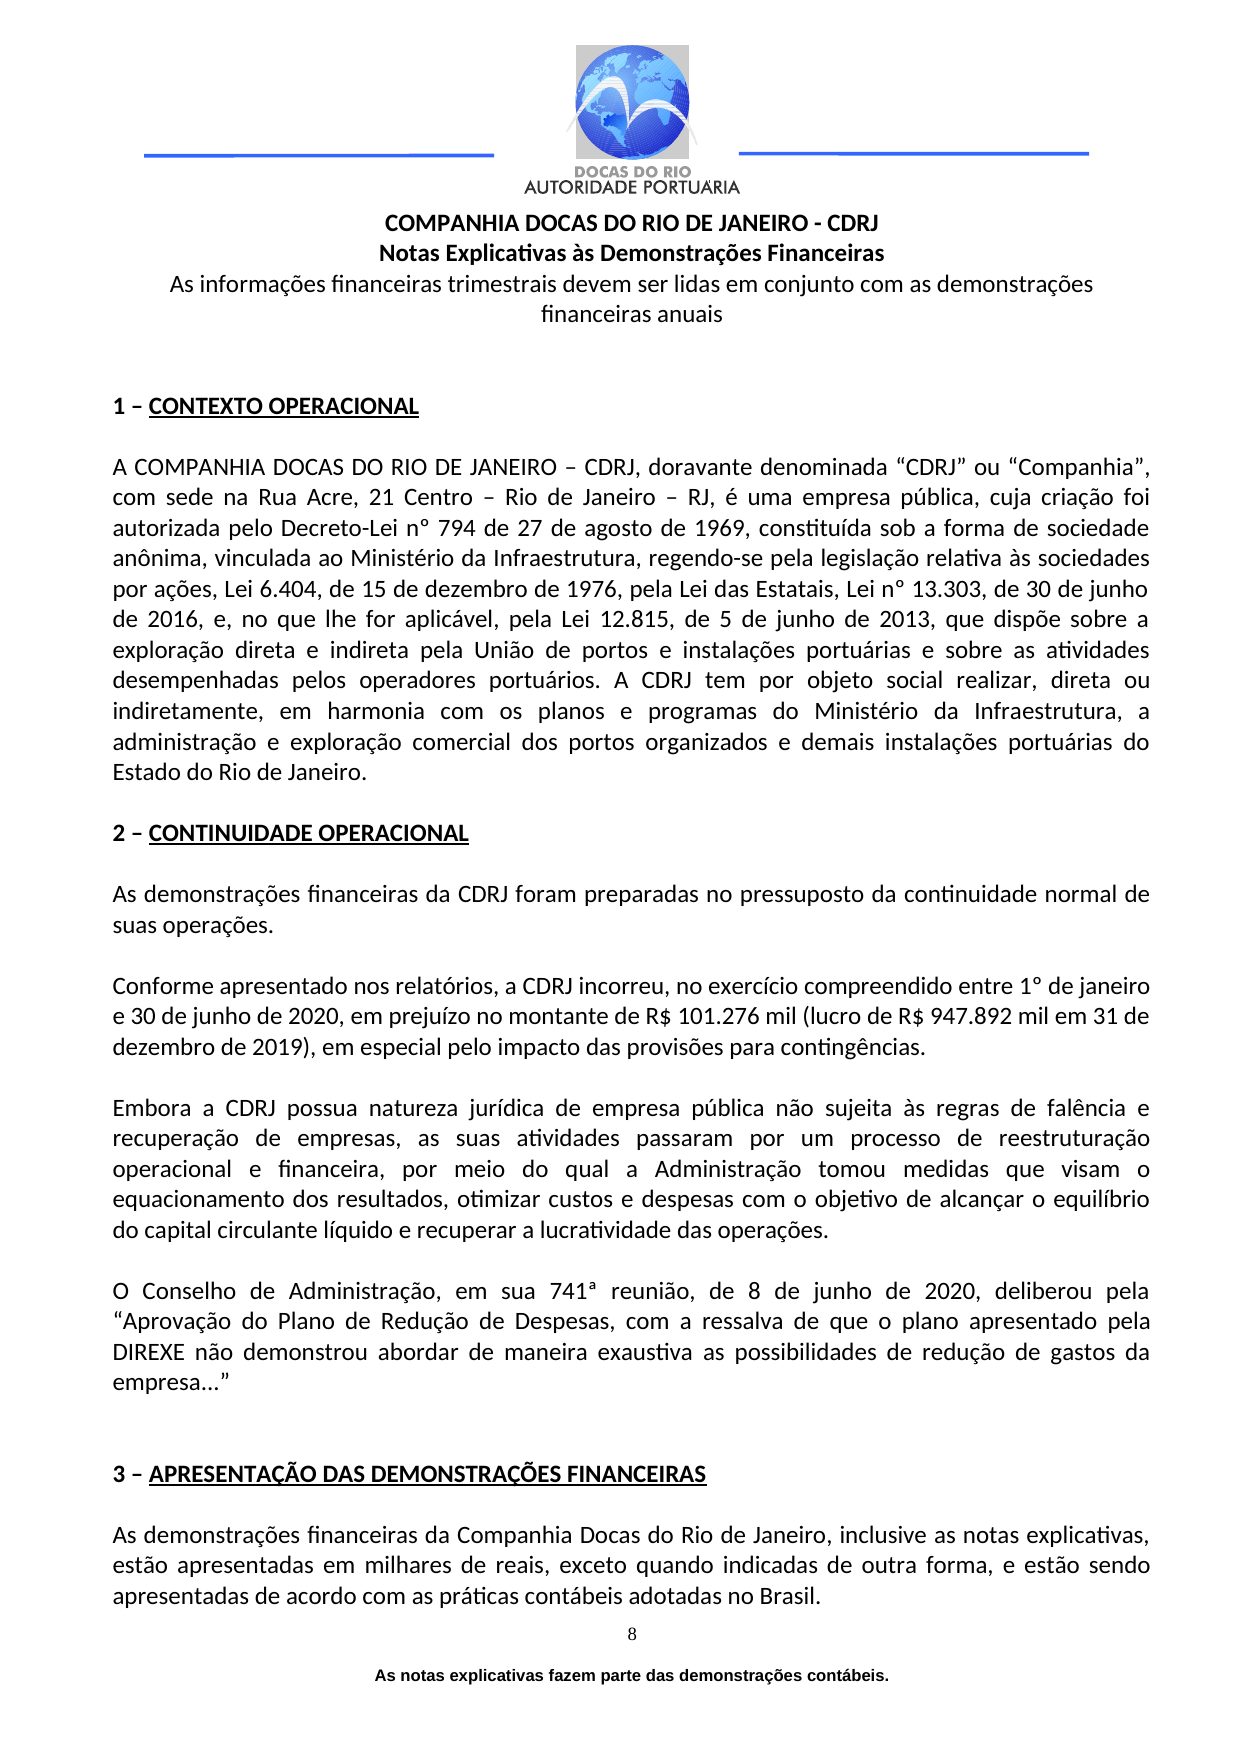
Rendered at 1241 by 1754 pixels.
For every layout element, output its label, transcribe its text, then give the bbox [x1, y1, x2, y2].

text Embora a CDRJ possua natureza jurídica de empresa pública não sujeita às regras de falência e recuperação de empresas, as suas atividades passaram por um processo de reestruturação operacional e financeira, por meio do qual a Administração tomou medidas que visam o equacionamento dos resultados, otimizar custos e despesas com o objetivo de alcançar o equilíbrio do capital circulante líquido e recuperar a lucratividade das operações. [112, 1092, 1152, 1244]
text As demonstrações financeiras da CDRJ foram preparadas no pressuposto da continuidade normal de suas operações. [112, 878, 1152, 939]
text O Conselho de Administração, em sua 741ª reunião, de 8 de junho de 2020, deliberou pela “Aprovação do Plano de Redução de Despesas, com a ressalva de que o plano apresentado pela DIREXE não demonstrou abordar de maneira exaustiva as possibilidades de redução de gastos da empresa...” [112, 1275, 1152, 1397]
subtitle As informações financeiras trimestrais devem ser lidas em conjunto com as demonstrações financeiras anuais [112, 268, 1152, 329]
text 1 – CONTEXTO OPERACIONAL [112, 390, 1152, 420]
subtitle Notas Explicativas às Demonstrações Financeiras [112, 237, 1152, 268]
text 3 – APRESENTAÇÃO DAS DEMONSTRAÇÕES FINANCEIRAS [112, 1458, 1152, 1489]
text A COMPANHIA DOCAS DO RIO DE JANEIRO – CDRJ, doravante denominada “CDRJ” ou “Companhia”, com sede na Rua Acre, 21 Centro – Rio de Janeiro – RJ, é uma empresa pública, cuja criação foi autorizada pelo Decreto-Lei nº 794 de 27 de agosto de 1969, constituída sob a forma de sociedade anônima, vinculada ao Ministério da Infraestrutura, regendo-se pela legislação relativa às sociedades por ações, Lei 6.404, de 15 de dezembro de 1976, pela Lei das Estatais, Lei nº 13.303, de 30 de junho de 2016, e, no que lhe for aplicável, pela Lei 12.815, de 5 de junho de 2013, que dispõe sobre a exploração direta e indireta pela União de portos e instalações portuárias e sobre as atividades desempenhadas pelos operadores portuários. A CDRJ tem por objeto social realizar, direta ou indiretamente, em harmonia com os planos e programas do Ministério da Infraestrutura, a administração e exploração comercial dos portos organizados e demais instalações portuárias do Estado do Rio de Janeiro. [112, 451, 1152, 787]
text Conforme apresentado nos relatórios, a CDRJ incorreu, no exercício compreendido entre 1º de janeiro e 30 de junho de 2020, em prejuízo no montante de R$ 101.276 mil (lucro de R$ 947.892 mil em 31 de dezembro de 2019), em especial pelo impacto das provisões para contingências. [112, 970, 1152, 1061]
text 2 – CONTINUIDADE OPERACIONAL [112, 817, 1152, 848]
text As demonstrações financeiras da Companhia Docas do Rio de Janeiro, inclusive as notas explicativas, estão apresentadas em milhares de reais, exceto quando indicadas de outra forma, e estão sendo apresentadas de acordo com as práticas contábeis adotadas no Brasil. [112, 1519, 1152, 1611]
text COMPANHIA DOCAS DO RIO DE JANEIRO - CDRJ [112, 207, 1152, 237]
